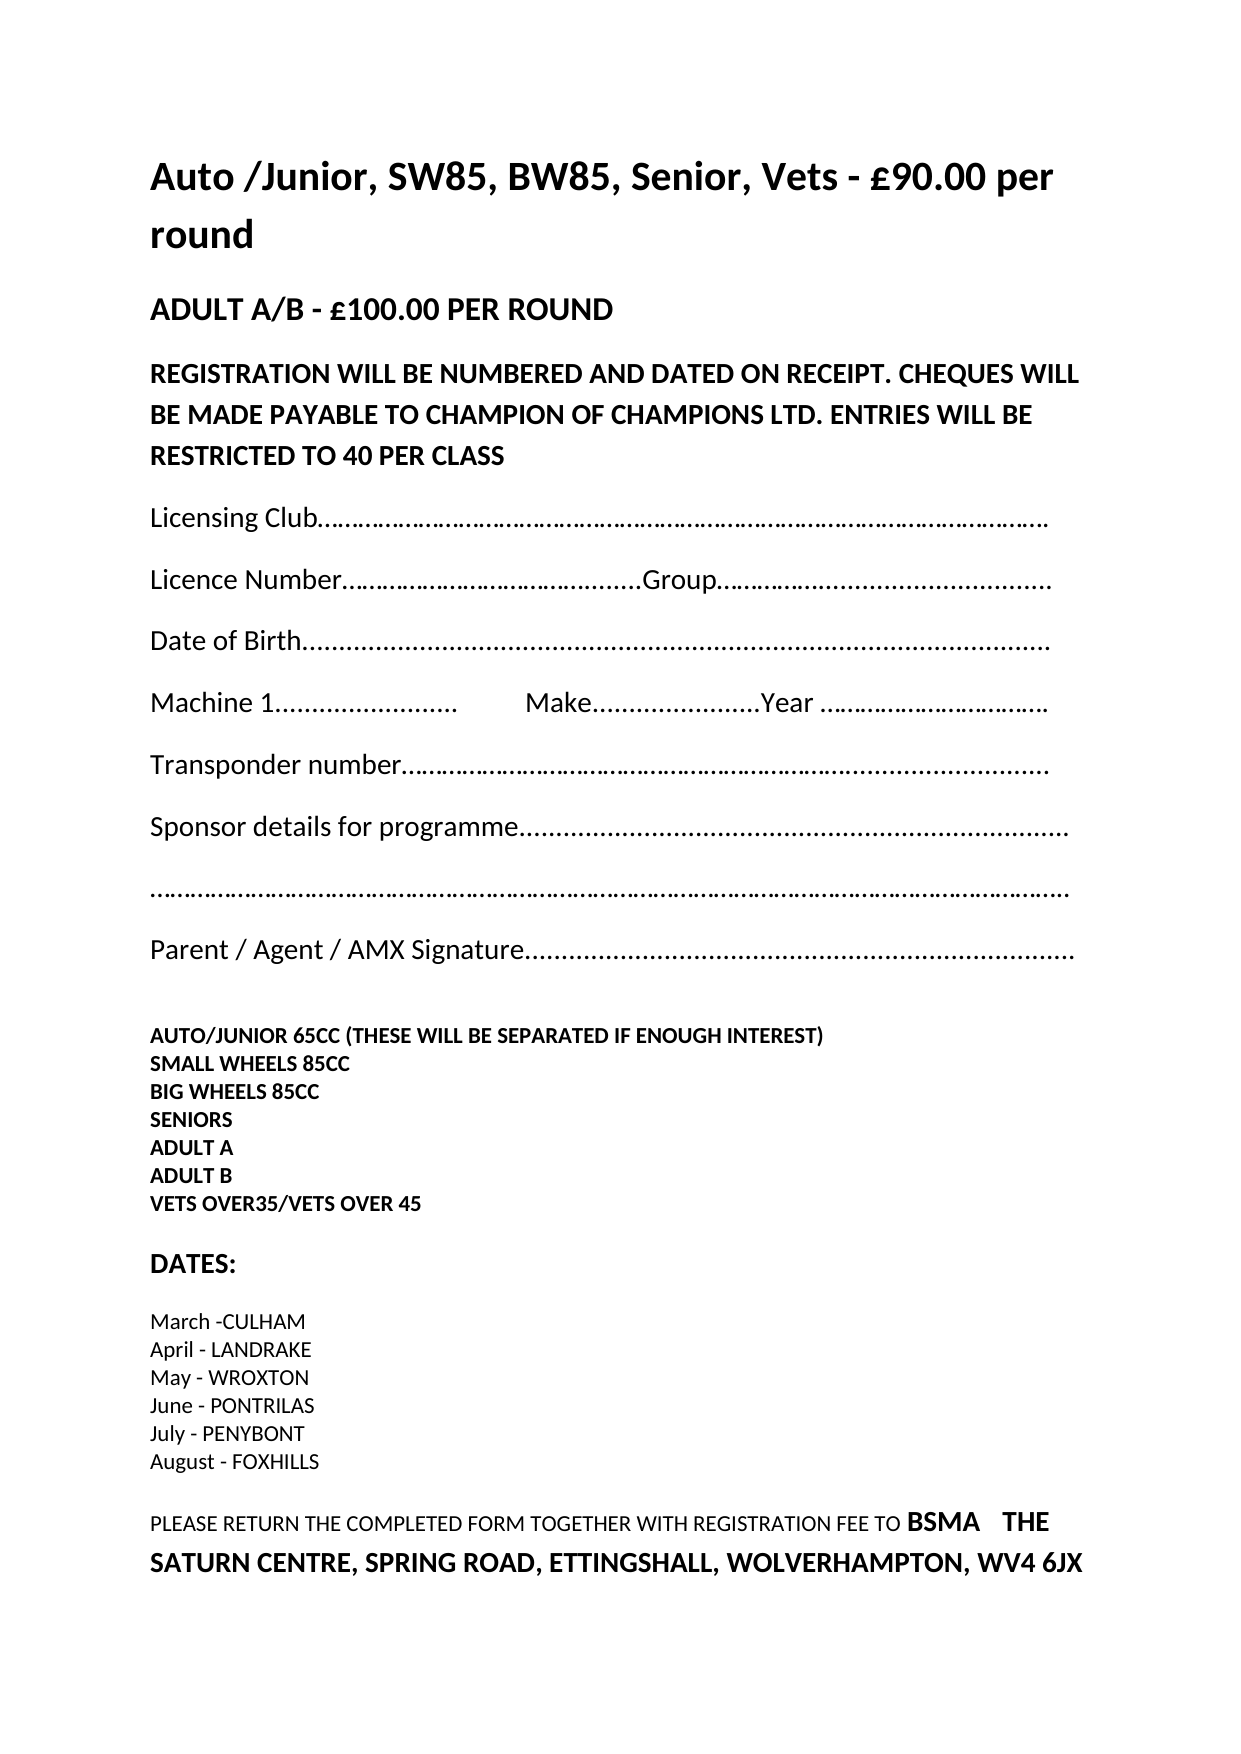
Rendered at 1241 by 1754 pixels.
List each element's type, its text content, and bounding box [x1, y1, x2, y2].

text Licensing Club………………………………………………………………………………………………. [150, 499, 1090, 534]
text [150, 1503, 1090, 1580]
text BIG WHEELS 85CC [150, 1077, 1090, 1105]
text Date of Birth...................................................................................................... [150, 622, 1090, 658]
text Transponder number…………………………………………………………............................ [150, 746, 1090, 782]
text SMALL WHEELS 85CC [150, 1049, 1090, 1077]
text May - WROXTON [150, 1363, 1090, 1391]
text August - FOXHILLS [150, 1447, 1090, 1475]
text AUTO/JUNIOR 65CC (THESE WILL BE SEPARATED IF ENOUGH INTEREST) [150, 1021, 1090, 1049]
text Licence Number………………………………........Group……………................................ [150, 561, 1090, 596]
text Machine 1......................... Make.......................Year ……………………………. [150, 684, 1090, 720]
text Parent / Agent / AMX Signature........................................................................... [150, 931, 1090, 967]
text ADULT B [150, 1161, 1090, 1189]
text Auto /Junior, SW85, BW85, Senior, Vets - £90.00 per round [150, 150, 1090, 259]
text ADULT A/B - £100.00 PER ROUND [150, 288, 1090, 328]
text June - PONTRILAS [150, 1391, 1090, 1419]
text July - PENYBONT [150, 1419, 1090, 1447]
text DATES: [150, 1245, 1090, 1281]
text ADULT A [150, 1133, 1090, 1161]
text REGISTRATION WILL BE NUMBERED AND DATED ON RECEIPT. CHEQUES WILL BE MADE PAYABLE TO CHAMPION OF CHAMPIONS LTD. ENTRIES WILL BE RESTRICTED TO 40 PER CLASS [150, 355, 1090, 473]
text Sponsor details for programme........................................................................... [150, 808, 1090, 843]
text March -CULHAM [150, 1307, 1090, 1335]
text April - LANDRAKE [150, 1335, 1090, 1363]
text ……………………………………………………………………………………………………………………….. [150, 869, 1090, 905]
text VETS OVER35/VETS OVER 45 [150, 1189, 1090, 1217]
text SENIORS [150, 1105, 1090, 1133]
